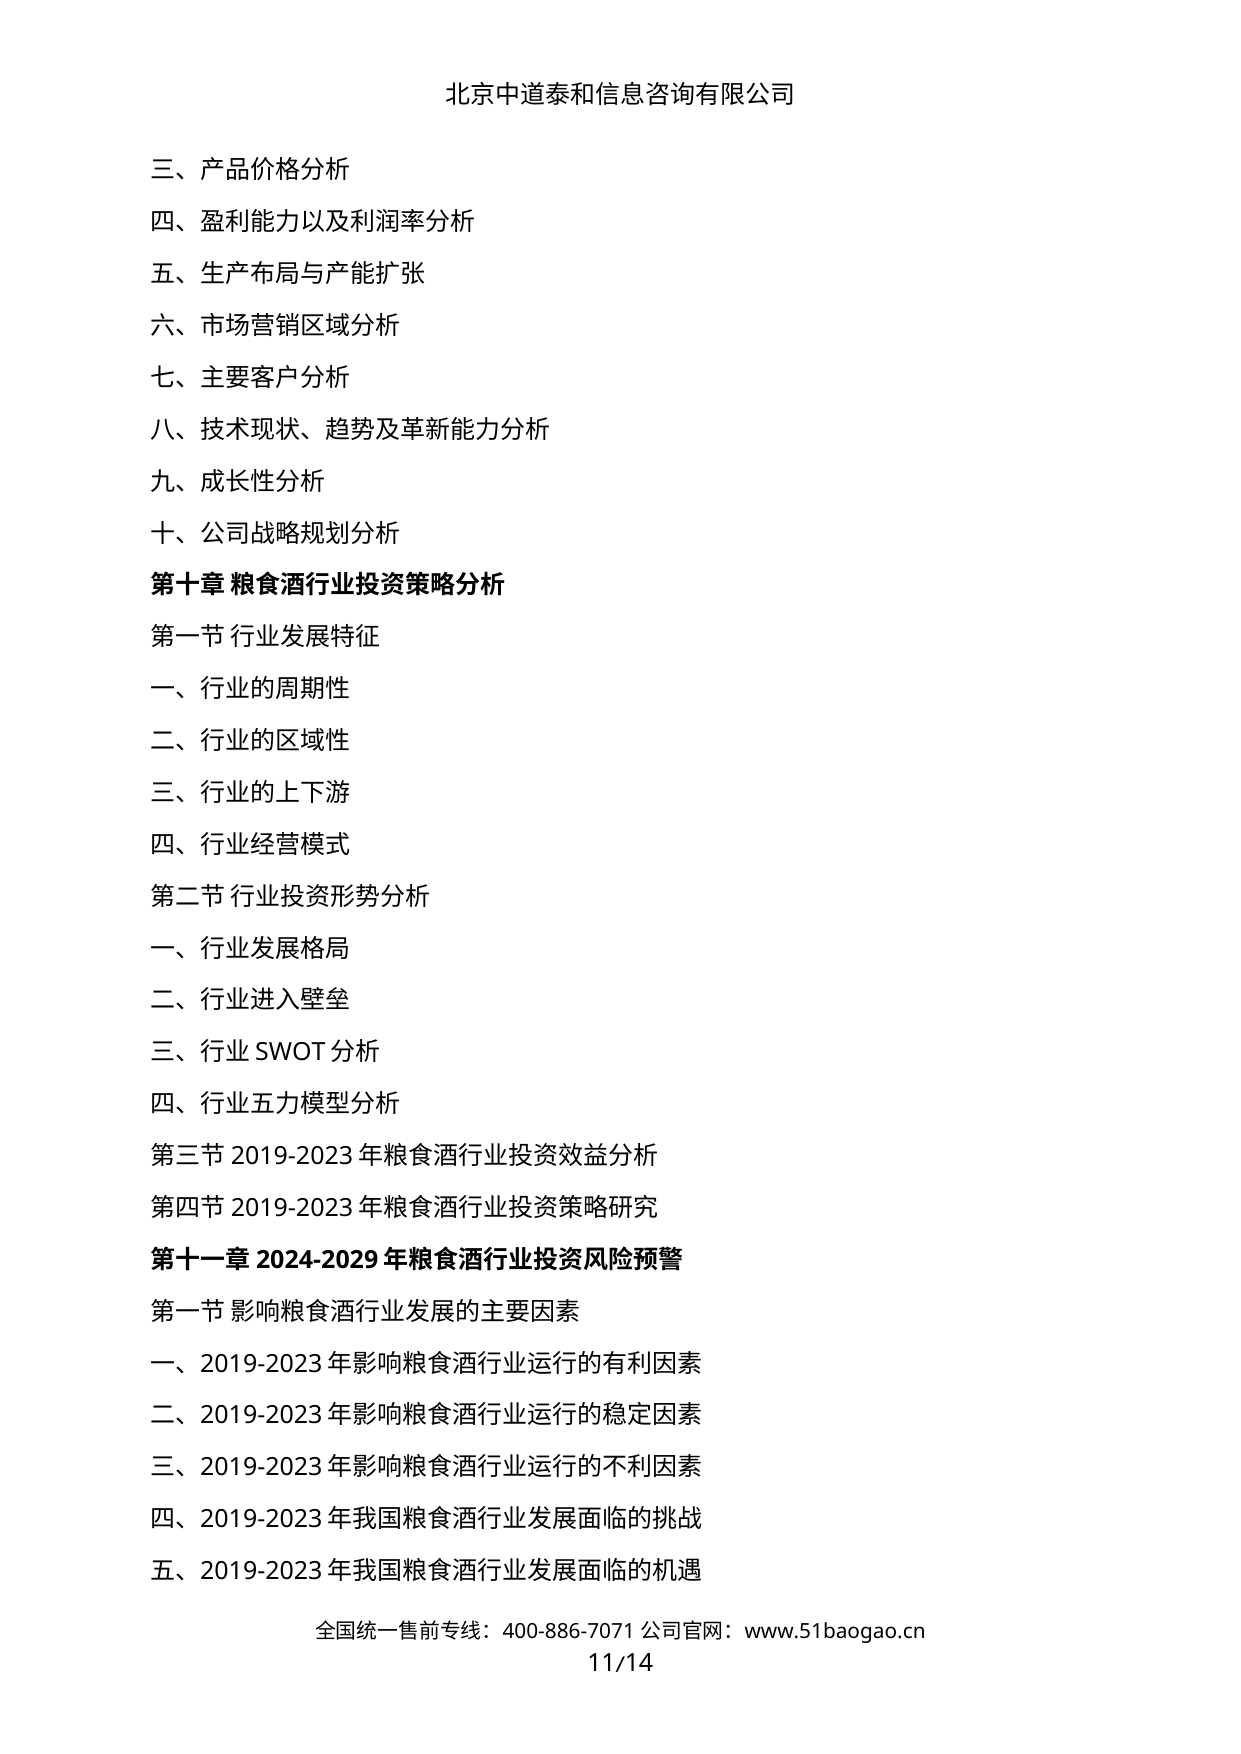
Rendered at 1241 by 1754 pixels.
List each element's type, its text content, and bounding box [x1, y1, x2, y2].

text 四、盈利能力以及利润率分析 [150, 202, 1090, 238]
text 第十一章 2024-2029年粮食酒行业投资风险预警 [150, 1239, 1090, 1276]
text 十、公司战略规划分析 [150, 513, 1090, 549]
text 一、行业的周期性 [150, 669, 1090, 705]
text 五、2019-2023年我国粮食酒行业发展面临的机遇 [150, 1551, 1090, 1587]
text 第一节 行业发展特征 [150, 617, 1090, 653]
text 第十章 粮食酒行业投资策略分析 [150, 565, 1090, 601]
text 三、2019-2023年影响粮食酒行业运行的不利因素 [150, 1447, 1090, 1483]
text 四、行业经营模式 [150, 824, 1090, 861]
text 九、成长性分析 [150, 461, 1090, 497]
text 八、技术现状、趋势及革新能力分析 [150, 409, 1090, 446]
text 四、行业五力模型分析 [150, 1084, 1090, 1120]
text 第一节 影响粮食酒行业发展的主要因素 [150, 1291, 1090, 1327]
text 一、2019-2023年影响粮食酒行业运行的有利因素 [150, 1343, 1090, 1379]
text 二、2019-2023年影响粮食酒行业运行的稳定因素 [150, 1395, 1090, 1431]
text 七、主要客户分析 [150, 357, 1090, 394]
text 三、行业SWOT分析 [150, 1032, 1090, 1068]
text 二、行业的区域性 [150, 721, 1090, 757]
text 第四节 2019-2023年粮食酒行业投资策略研究 [150, 1187, 1090, 1224]
text 六、市场营销区域分析 [150, 306, 1090, 342]
text 第三节 2019-2023年粮食酒行业投资效益分析 [150, 1136, 1090, 1172]
text 三、产品价格分析 [150, 150, 1090, 186]
text 三、行业的上下游 [150, 772, 1090, 809]
text 一、行业发展格局 [150, 928, 1090, 964]
text 二、行业进入壁垒 [150, 980, 1090, 1016]
text 四、2019-2023年我国粮食酒行业发展面临的挑战 [150, 1499, 1090, 1535]
text 五、生产布局与产能扩张 [150, 254, 1090, 290]
text 第二节 行业投资形势分析 [150, 876, 1090, 912]
